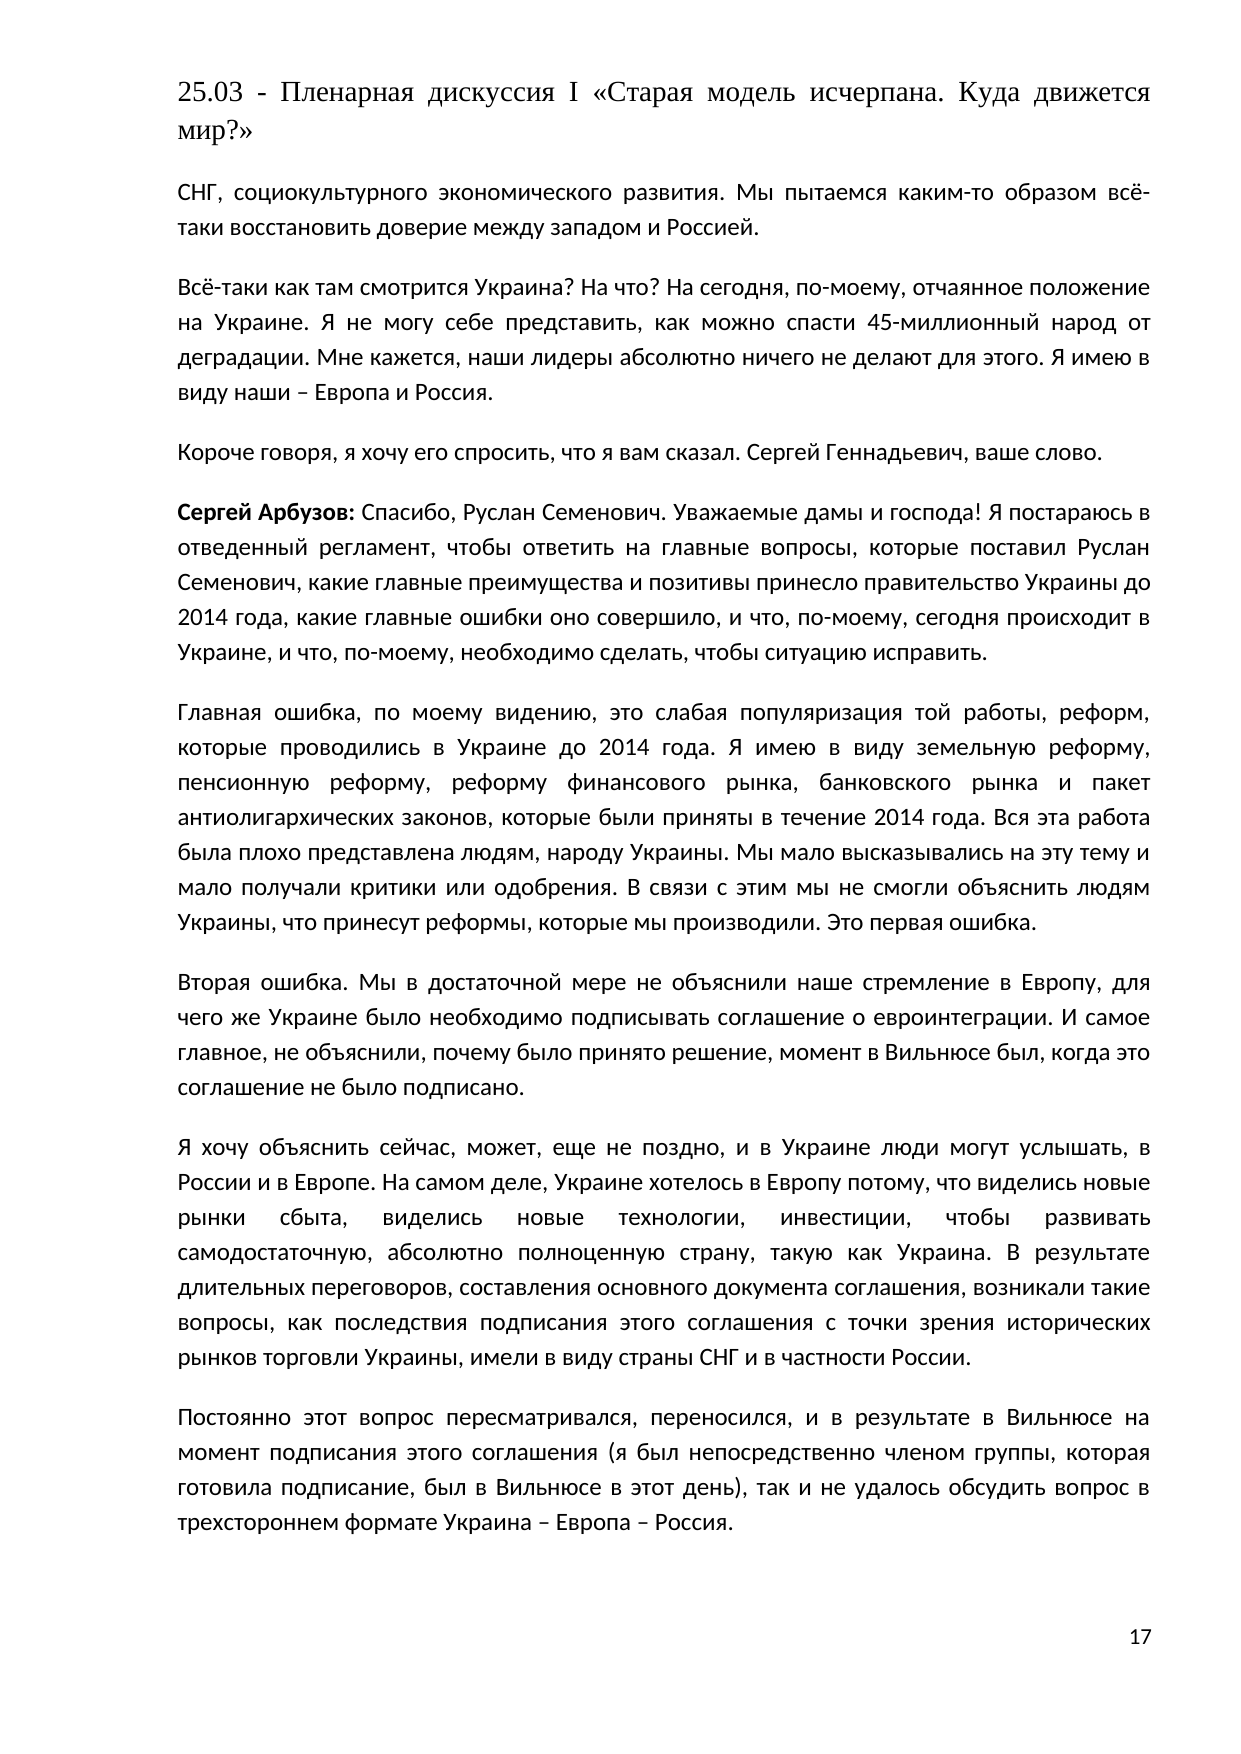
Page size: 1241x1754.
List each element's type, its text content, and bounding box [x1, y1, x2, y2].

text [177, 176, 1152, 241]
text Главная ошибка, по моему видению, это слабая популяризация той работы, реформ, которые проводились в Украине до 2014 года. Я имею в виду земельную реформу, пенсионную реформу, реформу финансового рынка, банковского рынка и пакет антиолигархических законов, которые были приняты в течение 2014 года. Вся эта работа была плохо представлена людям, народу Украины. Мы мало высказывались на эту тему и мало получали критики или одобрения. В связи с этим мы не смогли объяснить людям Украины, что принесут реформы, которые мы производили. Это первая ошибка. [177, 696, 1152, 936]
text Всё-таки как там смотрится Украина? На что? На сегодня, по-моему, отчаянное положение на Украине. Я не могу себе представить, как можно спасти 45-миллионный народ от деградации. Мне кажется, наши лидеры абсолютно ничего не делают для этого. Я имею в виду наши – Европа и Россия. [177, 271, 1152, 406]
text Постоянно этот вопрос пересматривался, переносился, и в результате в Вильнюсе на момент подписания этого соглашения (я был непосредственно членом группы, которая готовила подписание, был в Вильнюсе в этот день), так и не удалось обсудить вопрос в трехстороннем формате Украина – Европа – Россия. [177, 1401, 1152, 1536]
text Короче говоря, я хочу его спросить, что я вам сказал. Сергей Геннадьевич, ваше слово. [177, 436, 1152, 466]
text Сергей Арбузов: Спасибо, Руслан Семенович. Уважаемые дамы и господа! Я постараюсь в отведенный регламент, чтобы ответить на главные вопросы, которые поставил Руслан Семенович, какие главные преимущества и позитивы принесло правительство Украины до 2014 года, какие главные ошибки оно совершило, и что, по-моему, сегодня происходит в Украине, и что, по-моему, необходимо сделать, чтобы ситуацию исправить. [177, 496, 1152, 666]
text Я хочу объяснить сейчас, может, еще не поздно, и в Украине люди могут услышать, в России и в Европе. На самом деле, Украине хотелось в Европу потому, что виделись новые рынки сбыта, виделись новые технологии, инвестиции, чтобы развивать самодостаточную, абсолютно полноценную страну, такую как Украина. В результате длительных переговоров, составления основного документа соглашения, возникали такие вопросы, как последствия подписания этого соглашения с точки зрения исторических рынков торговли Украины, имели в виду страны СНГ и в частности России. [177, 1131, 1152, 1371]
text Вторая ошибка. Мы в достаточной мере не объяснили наше стремление в Европу, для чего же Украине было необходимо подписывать соглашение о евроинтеграции. И самое главное, не объяснили, почему было принято решение, момент в Вильнюсе был, когда это соглашение не было подписано. [177, 966, 1152, 1101]
